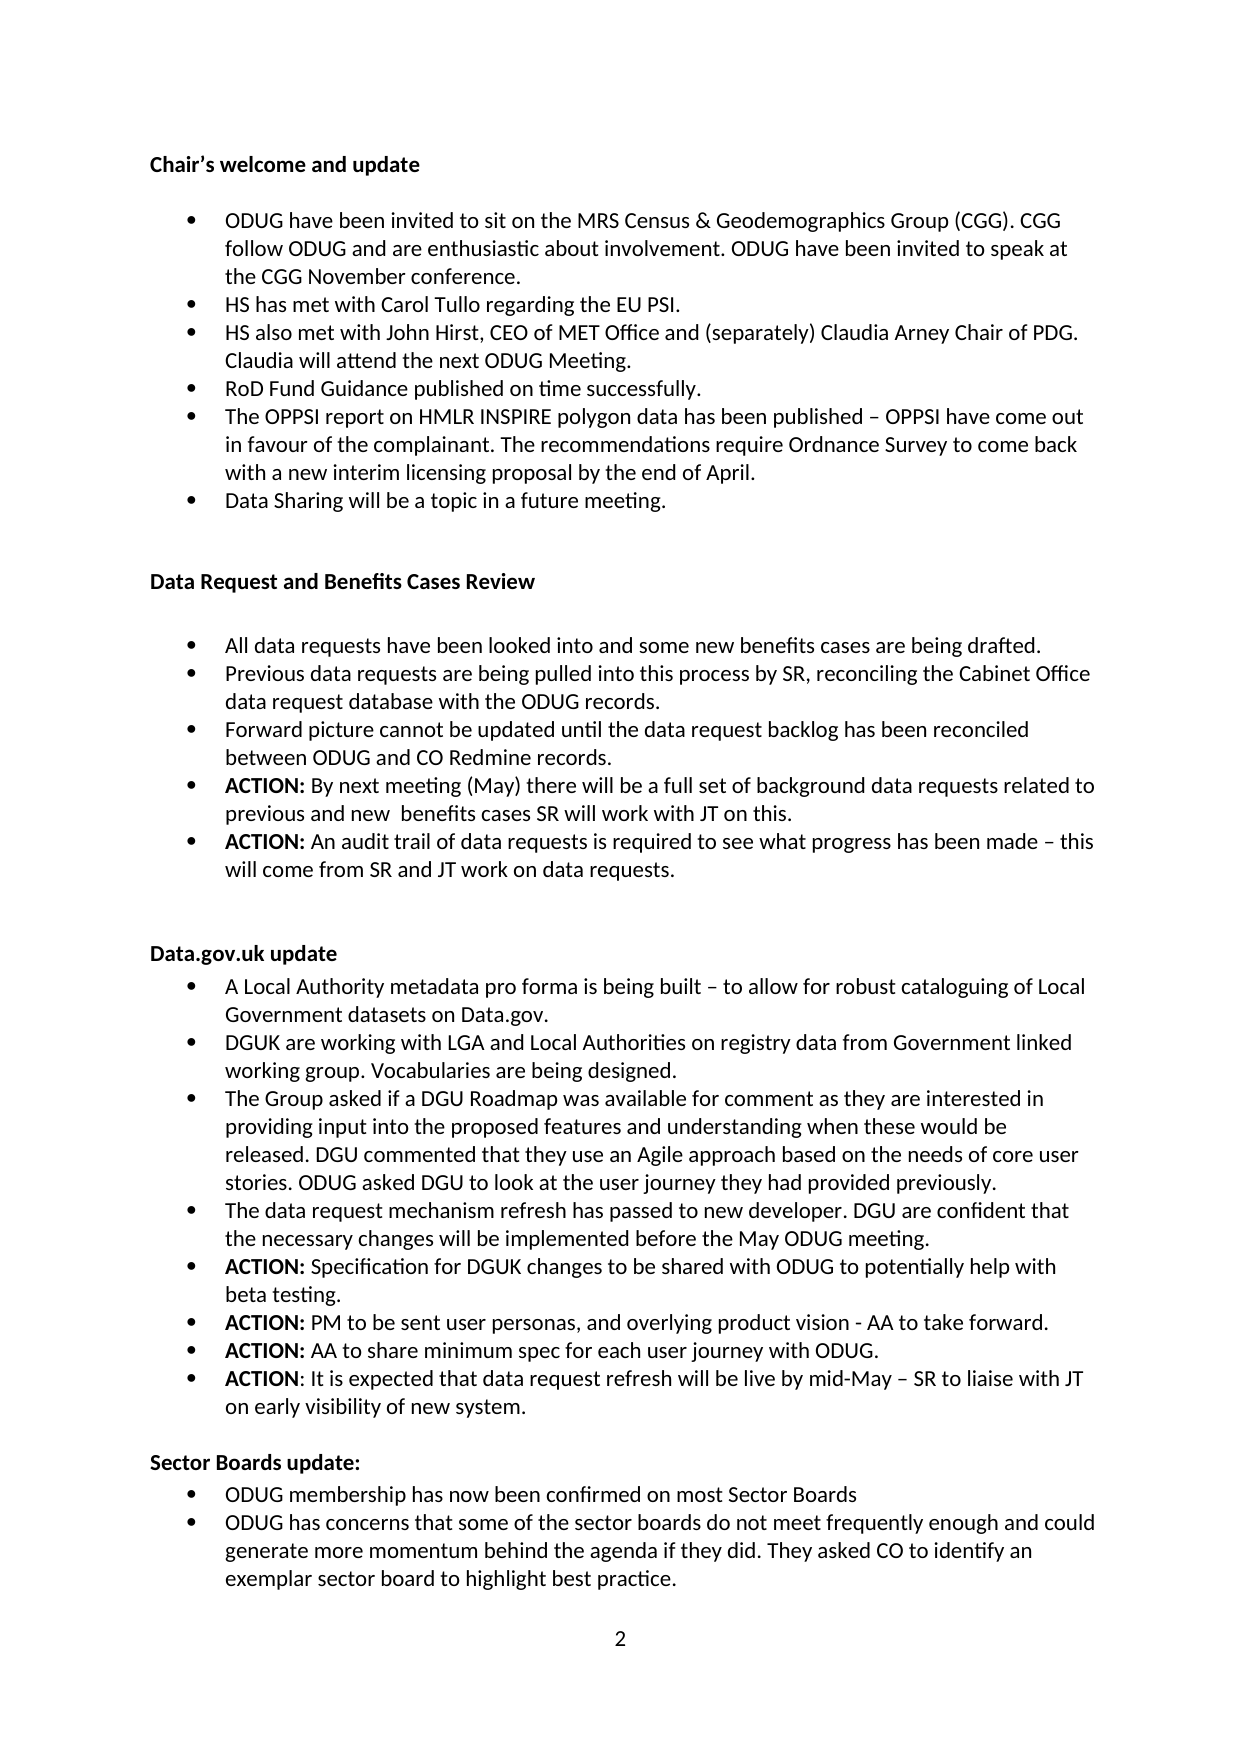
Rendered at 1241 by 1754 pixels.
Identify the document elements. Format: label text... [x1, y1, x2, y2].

table_cell Data Request and Benefits Cases Review All data requests have been looked into and some new benefits cases are being drafted. Previous data requests are being pulled into this process by SR, reconciling the Cabinet Office data request database with the ODUG records. Forward picture cannot be updated until the data request backlog has been reconciled between ODUG and CO Redmine records. ACTION: By next meeting (May) there will be a full set of background data requests related to previous and new benefits cases SR will work with JT on this. ACTION: An audit trail of data requests is required to see what progress has been made – this will come from SR and JT work on data requests. Data.gov.uk update A Local Authority metadata pro forma is being built – to allow for robust cataloguing of Local Government datasets on Data.gov. DGUK are working with LGA and Local Authorities on registry data from Government linked working group. Vocabularies are being designed. The Group asked if a DGU Roadmap was available for comment as they are interested in providing input into the proposed features and understanding when these would be released. DGU commented that they use an Agile approach based on the needs of core user stories. ODUG asked DGU to look at the user journey they had provided previously. The data request mechanism refresh has passed to new developer. DGU are confident that the necessary changes will be implemented before the May ODUG meeting. ACTION: Specification for DGUK changes to be shared with ODUG to potentially help with beta testing. ACTION: PM to be sent user personas, and overlying product vision - AA to take forward. ACTION: AA to share minimum spec for each user journey with ODUG. ACTION: It is expected that data request refresh will be live by mid-May – SR to liaise with JT on early visibility of new system. [139, 567, 1110, 1448]
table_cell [139, 1448, 1110, 1592]
table_header Chair’s welcome and update ODUG have been invited to sit on the MRS Census & Geodemographics Group (CGG). CGG follow ODUG and are enthusiastic about involvement. ODUG have been invited to speak at the CGG November conference. HS has met with Carol Tullo regarding the EU PSI. HS also met with John Hirst, CEO of MET Office and (separately) Claudia Arney Chair of PDG. Claudia will attend the next ODUG Meeting. RoD Fund Guidance published on time successfully. The OPPSI report on HMLR INSPIRE polygon data has been published – OPPSI have come out in favour of the complainant. The recommendations require Ordnance Survey to come back with a new interim licensing proposal by the end of April. Data Sharing will be a topic in a future meeting. [139, 150, 1110, 567]
